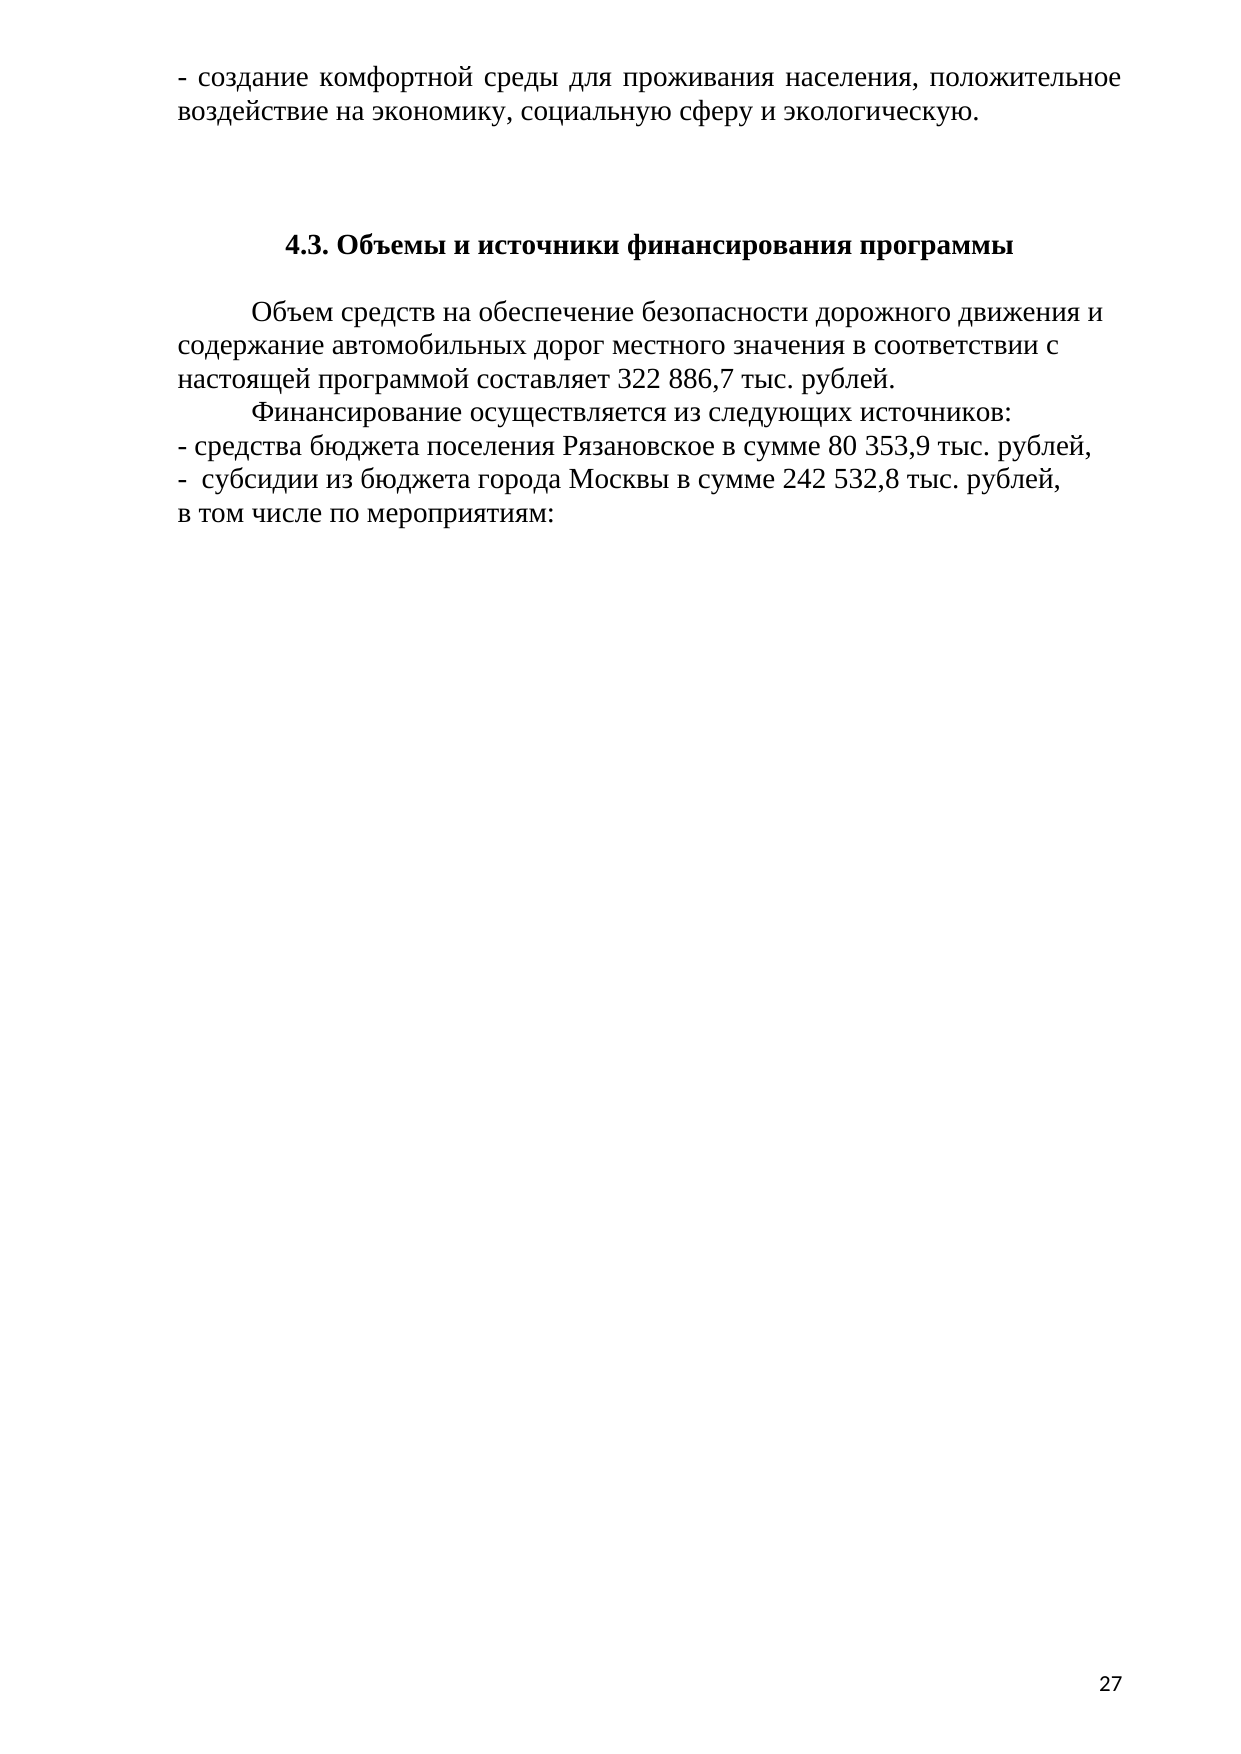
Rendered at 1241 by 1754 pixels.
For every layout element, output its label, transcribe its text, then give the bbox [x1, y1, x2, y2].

text - средства бюджета поселения Рязановское в сумме 80 353,9 тыс. рублей, [177, 428, 1122, 462]
text в том числе по мероприятиям: [177, 495, 1122, 529]
text 4.3. Объемы и источники финансирования программы [177, 227, 1122, 260]
text Объем средств на обеспечение безопасности дорожного движения и содержание автомобильных дорог местного значения в соответствии с настоящей программой составляет 322 886,7 тыс. рублей. [177, 294, 1122, 394]
text Финансирование осуществляется из следующих источников: [177, 394, 1122, 428]
text - создание комфортной среды для проживания населения, положительное воздействие на экономику, социальную сферу и экологическую. [177, 59, 1122, 126]
text - субсидии из бюджета города Москвы в сумме 242 532,8 тыс. рублей, [177, 462, 1122, 495]
